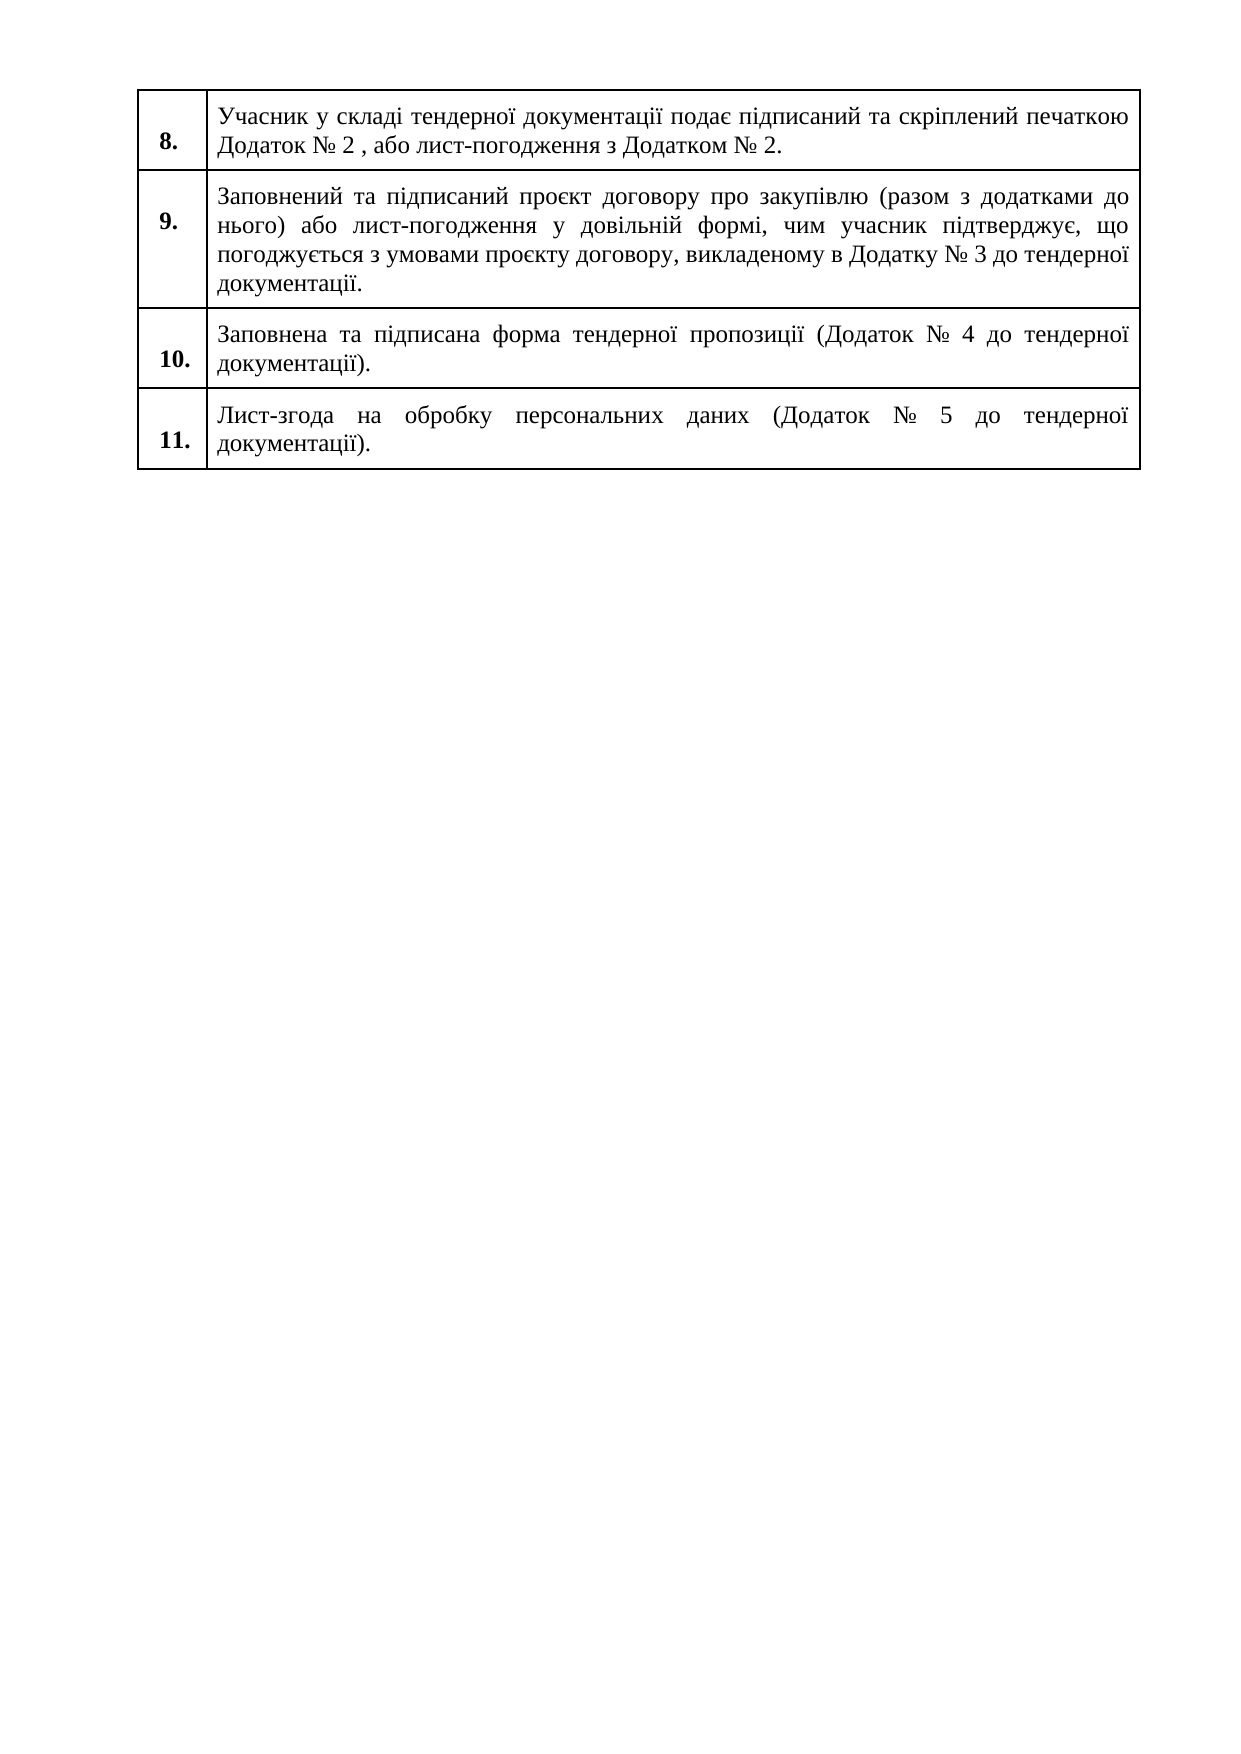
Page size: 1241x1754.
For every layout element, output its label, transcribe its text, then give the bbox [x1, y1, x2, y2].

table_cell Лист-згода на обробку персональних даних (Додаток № 5 до тендерної документації). [208, 389, 1139, 468]
table_cell 10. [139, 309, 206, 387]
table_cell 8. [139, 91, 206, 169]
table_cell Заповнений та підписаний проєкт договору про закупівлю (разом з додатками до нього) або лист-погодження у довільній формі, чим учасник підтверджує, що погоджується з умовами проєкту договору, викладеному в Додатку № 3 до тендерної документації. [208, 171, 1139, 307]
table_cell Учасник у складі тендерної документації подає підписаний та скріплений печаткою Додаток № 2 , або лист-погодження з Додатком № 2. [208, 91, 1139, 169]
table_cell 9. [139, 171, 206, 307]
table_cell 11. [139, 389, 206, 468]
table_cell Заповнена та підписана форма тендерної пропозиції (Додаток № 4 до тендерної документації). [208, 309, 1139, 387]
